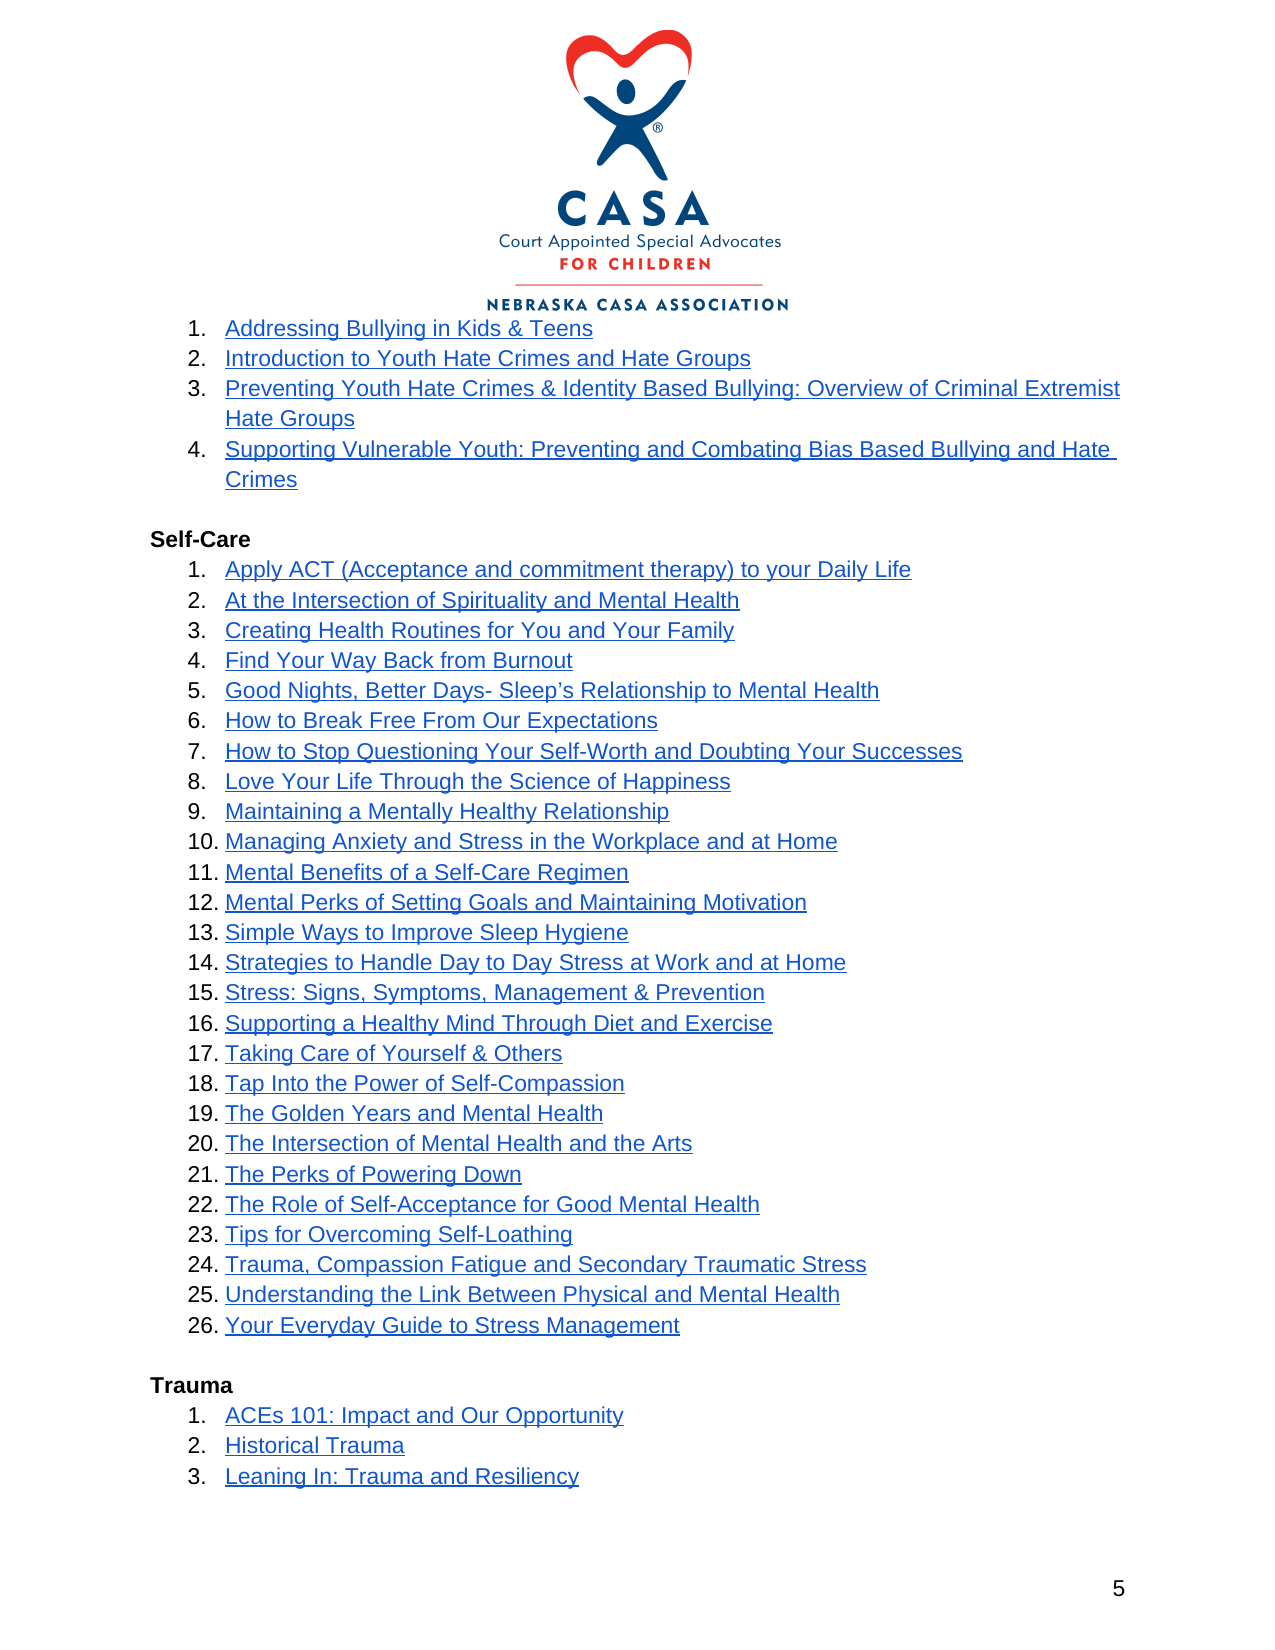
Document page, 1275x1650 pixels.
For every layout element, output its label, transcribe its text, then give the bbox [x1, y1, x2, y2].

list Good Nights, Better Days- Sleep’s Relationship to Mental Health [187, 677, 1125, 704]
list Trauma, Compassion Fatigue and Secondary Traumatic Stress [187, 1251, 1125, 1278]
list Find Your Way Back from Burnout [187, 647, 1125, 673]
list Stress: Signs, Symptoms, Management & Prevention [187, 979, 1125, 1006]
list At the Intersection of Spirituality and Mental Health [187, 587, 1125, 613]
list Tap Into the Power of Self-Compassion [187, 1070, 1125, 1096]
text Trauma [150, 1372, 1125, 1398]
list Mental Benefits of a Self-Care Regimen [187, 858, 1125, 885]
list Addressing Bullying in Kids & Teens [187, 315, 1125, 341]
picture [487, 30, 788, 311]
list Supporting a Healthy Mind Through Diet and Exercise [187, 1009, 1125, 1036]
list Maintaining a Mentally Healthy Relationship [187, 798, 1125, 824]
list How to Break Free From Our Expectations [187, 707, 1125, 734]
list Strategies to Handle Day to Day Stress at Work and at Home [187, 949, 1125, 976]
list Simple Ways to Improve Sleep Hygiene [187, 919, 1125, 945]
list The Intersection of Mental Health and the Arts [187, 1130, 1125, 1157]
list Managing Anxiety and Stress in the Workplace and at Home [187, 828, 1125, 855]
list Understanding the Link Between Physical and Mental Health [187, 1281, 1125, 1308]
list ACEs 101: Impact and Our Opportunity [187, 1402, 1125, 1429]
list Mental Perks of Setting Goals and Maintaining Motivation [187, 889, 1125, 915]
list Your Everyday Guide to Stress Management [187, 1312, 1125, 1338]
list Love Your Life Through the Science of Happiness [187, 768, 1125, 794]
list Apply ACT (Acceptance and commitment therapy) to your Daily Life [187, 556, 1125, 583]
list The Golden Years and Mental Health [187, 1100, 1125, 1127]
text Self-Care [150, 526, 1125, 553]
list Supporting Vulnerable Youth: Preventing and Combating Bias Based Bullying and Hate Crimes [187, 436, 1125, 492]
list Leaning In: Trauma and Resiliency [187, 1463, 1125, 1489]
list Tips for Overcoming Self-Loathing [187, 1221, 1125, 1247]
list Taking Care of Yourself & Others [187, 1040, 1125, 1066]
list The Role of Self-Acceptance for Good Mental Health [187, 1191, 1125, 1217]
list Creating Health Routines for You and Your Family [187, 617, 1125, 643]
list Introduction to Youth Hate Crimes and Hate Groups [187, 345, 1125, 371]
list The Perks of Powering Down [187, 1161, 1125, 1187]
list Historical Trauma [187, 1432, 1125, 1459]
list Preventing Youth Hate Crimes & Identity Based Bullying: Overview of Criminal Extremist Hate Groups [187, 375, 1125, 432]
list How to Stop Questioning Your Self-Worth and Doubting Your Successes [187, 738, 1125, 764]
